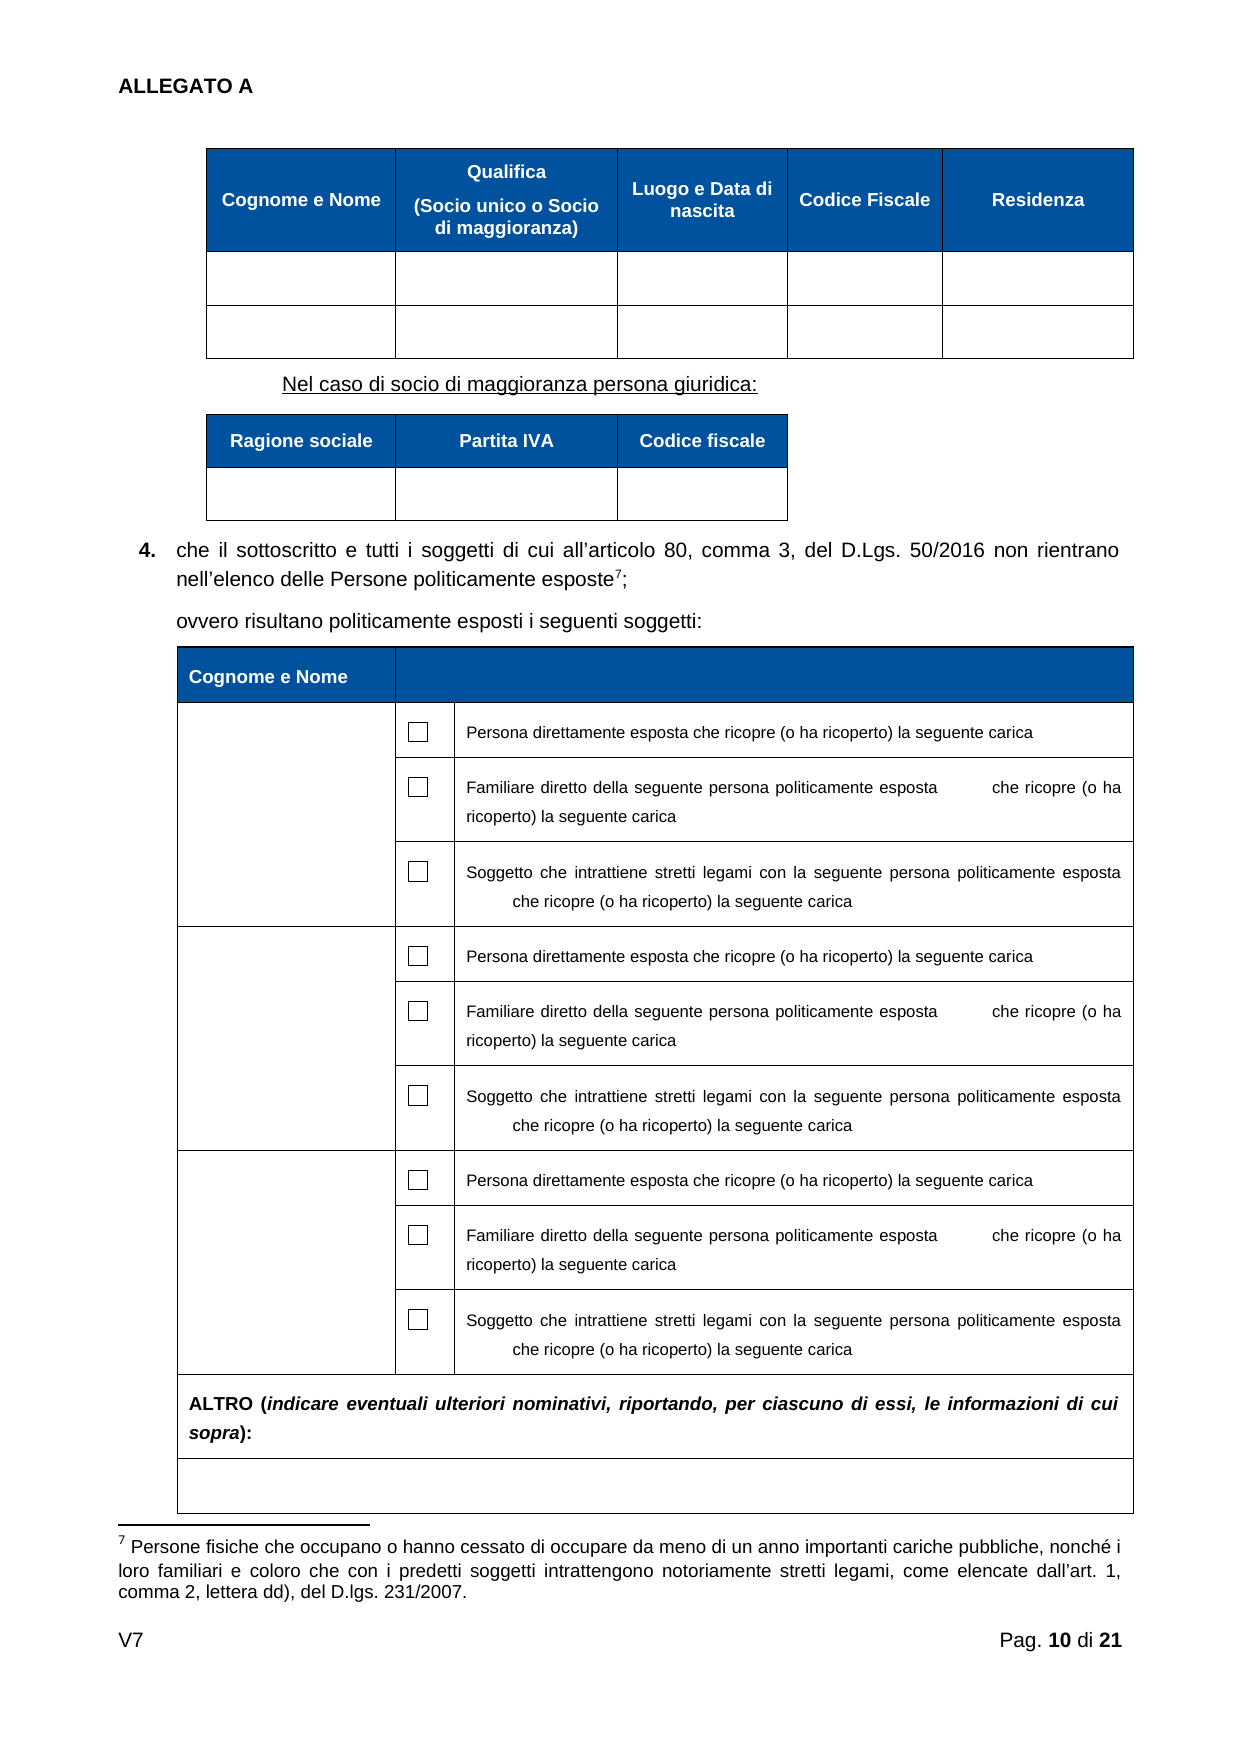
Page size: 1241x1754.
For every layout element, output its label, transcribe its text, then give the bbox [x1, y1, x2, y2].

table_cell [178, 703, 395, 926]
table_header Partita IVA [396, 415, 617, 467]
table_header Cognome e Nome [178, 648, 395, 702]
table_header Luogo e Data di nascita [618, 149, 787, 251]
table_cell [618, 306, 787, 358]
list che il sottoscritto e tutti i soggetti di cui all’articolo 80, comma 3, del D.Lgs. 50/2016 non rientrano nell’elenco delle Persone politicamente esposte; [139, 534, 1121, 592]
table_cell [178, 1151, 395, 1373]
table_cell [788, 306, 942, 358]
table_cell Familiare diretto della seguente persona politicamente esposta che ricopre (o ha ricoperto) la seguente carica [455, 982, 1133, 1065]
table_cell [207, 252, 395, 304]
table_cell Persona direttamente esposta che ricopre (o ha ricoperto) la seguente carica [455, 927, 1133, 981]
table_cell [396, 468, 617, 520]
table_cell [788, 252, 942, 304]
table_cell [396, 758, 454, 841]
table_cell [618, 468, 787, 520]
table_cell [396, 1066, 454, 1149]
table_cell [207, 468, 395, 520]
table_cell [396, 982, 454, 1065]
table_cell Soggetto che intrattiene stretti legami con la seguente persona politicamente esposta che ricopre (o ha ricoperto) la seguente carica [455, 842, 1133, 926]
text ovvero risultano politicamente esposti i seguenti soggetti: [176, 605, 1121, 634]
table_header Cognome e Nome [207, 149, 395, 251]
table_cell [396, 1290, 454, 1373]
table_cell [618, 252, 787, 304]
table_cell [396, 306, 617, 358]
table_header Ragione sociale [207, 415, 395, 467]
table_cell Familiare diretto della seguente persona politicamente esposta che ricopre (o ha ricoperto) la seguente carica [455, 1206, 1133, 1289]
table_header Qualifica (Socio unico o Socio di maggioranza) [396, 149, 617, 251]
table_cell ALTRO (indicare eventuali ulteriori nominativi, riportando, per ciascuno di essi, le informazioni di cui sopra): [178, 1375, 1133, 1458]
table_cell [943, 306, 1133, 358]
table_header Codice fiscale [618, 415, 787, 467]
table_cell [396, 842, 454, 926]
list Nel caso di socio di maggioranza persona giuridica: [282, 372, 1122, 396]
table_cell Soggetto che intrattiene stretti legami con la seguente persona politicamente esposta che ricopre (o ha ricoperto) la seguente carica [455, 1066, 1133, 1149]
table_cell [943, 252, 1133, 304]
table_header Residenza [943, 149, 1133, 251]
table_cell [396, 1151, 454, 1205]
table_cell [396, 927, 454, 981]
table_cell [207, 306, 395, 358]
table_cell Persona direttamente esposta che ricopre (o ha ricoperto) la seguente carica [455, 703, 1133, 757]
table_cell [396, 703, 454, 757]
table_cell [178, 927, 395, 1149]
table_cell Soggetto che intrattiene stretti legami con la seguente persona politicamente esposta che ricopre (o ha ricoperto) la seguente carica [455, 1290, 1133, 1373]
table_cell Familiare diretto della seguente persona politicamente esposta che ricopre (o ha ricoperto) la seguente carica [455, 758, 1133, 841]
table_header Codice Fiscale [788, 149, 942, 251]
table_cell [396, 1206, 454, 1289]
table_cell Persona direttamente esposta che ricopre (o ha ricoperto) la seguente carica [455, 1151, 1133, 1205]
table_cell [178, 1459, 1133, 1513]
table_cell [396, 252, 617, 304]
table_header [396, 648, 1133, 702]
